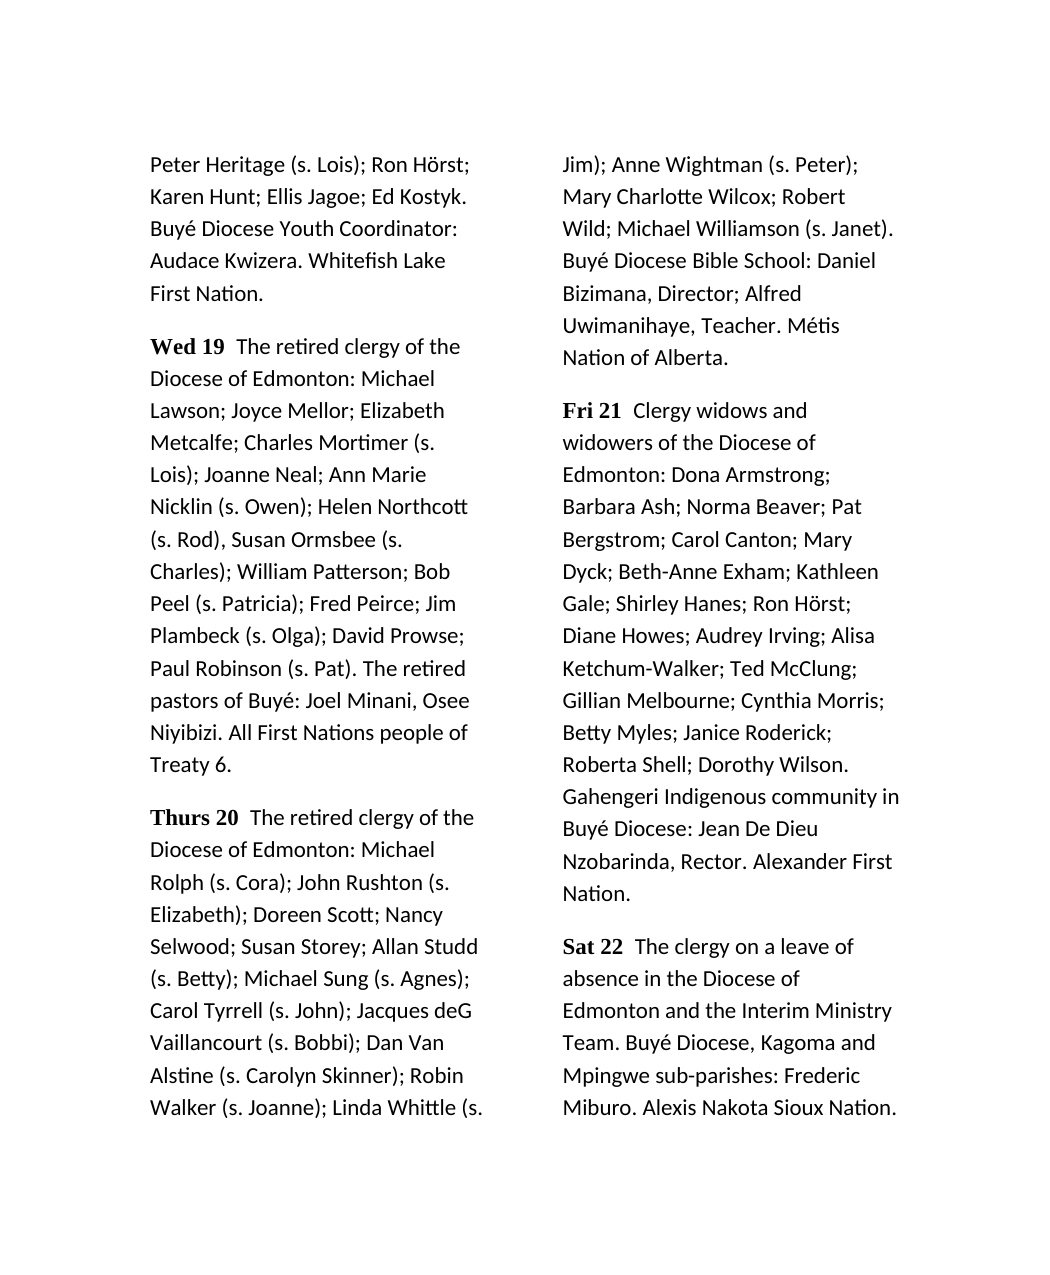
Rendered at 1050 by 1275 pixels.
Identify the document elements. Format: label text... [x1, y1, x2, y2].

text Thurs 20 The retired clergy of the Diocese of Edmonton: Michael Rolph (s. Cora); John Rushton (s. Elizabeth); Doreen Scott; Nancy Selwood; Susan Storey; Allan Studd (s. Betty); Michael Sung (s. Agnes); Carol Tyrrell (s. John); Jacques deG Vaillancourt (s. Bobbi); Dan Van Alstine (s. Carolyn Skinner); Robin Walker (s. Joanne); Linda Whittle (s. Jim); Anne Wightman (s. Peter); Mary Charlotte Wilcox; Robert Wild; Michael Williamson (s. Janet). Buyé Diocese Bible School: Daniel Bizimana, Director; Alfred Uwimanihaye, Teacher. Métis Nation of Alberta. [150, 803, 487, 1121]
text Sat 22 The clergy on a leave of absence in the Diocese of Edmonton and the Interim Ministry Team. Buyé Diocese, Kagoma and Mpingwe sub-parishes: Frederic Miburo. Alexis Nakota Sioux Nation. [562, 932, 900, 1121]
text Fri 21 Clergy widows and widowers of the Diocese of Edmonton: Dona Armstrong; Barbara Ash; Norma Beaver; Pat Bergstrom; Carol Canton; Mary Dyck; Beth-Anne Exham; Kathleen Gale; Shirley Hanes; Ron Hörst; Diane Howes; Audrey Irving; Alisa Ketchum-Walker; Ted McClung; Gillian Melbourne; Cynthia Morris; Betty Myles; Janice Roderick; Roberta Shell; Dorothy Wilson. Gahengeri Indigenous community in Buyé Diocese: Jean De Dieu Nzobarinda, Rector. Alexander First Nation. [562, 396, 900, 907]
text Wed 19 The retired clergy of the Diocese of Edmonton: Michael Lawson; Joyce Mellor; Elizabeth Metcalfe; Charles Mortimer (s. Lois); Joanne Neal; Ann Marie Nicklin (s. Owen); Helen Northcott (s. Rod), Susan Ormsbee (s. Charles); William Patterson; Bob Peel (s. Patricia); Fred Peirce; Jim Plambeck (s. Olga); David Prowse; Paul Robinson (s. Pat). The retired pastors of Buyé: Joel Minani, Osee Niyibizi. All First Nations people of Treaty 6. [150, 332, 487, 778]
text Thurs 20 The retired clergy of the Diocese of Edmonton: Michael Rolph (s. Cora); John Rushton (s. Elizabeth); Doreen Scott; Nancy Selwood; Susan Storey; Allan Studd (s. Betty); Michael Sung (s. Agnes); Carol Tyrrell (s. John); Jacques deG Vaillancourt (s. Bobbi); Dan Van Alstine (s. Carolyn Skinner); Robin Walker (s. Joanne); Linda Whittle (s. Jim); Anne Wightman (s. Peter); Mary Charlotte Wilcox; Robert Wild; Michael Williamson (s. Janet). Buyé Diocese Bible School: Daniel Bizimana, Director; Alfred Uwimanihaye, Teacher. Métis Nation of Alberta. [562, 150, 900, 371]
